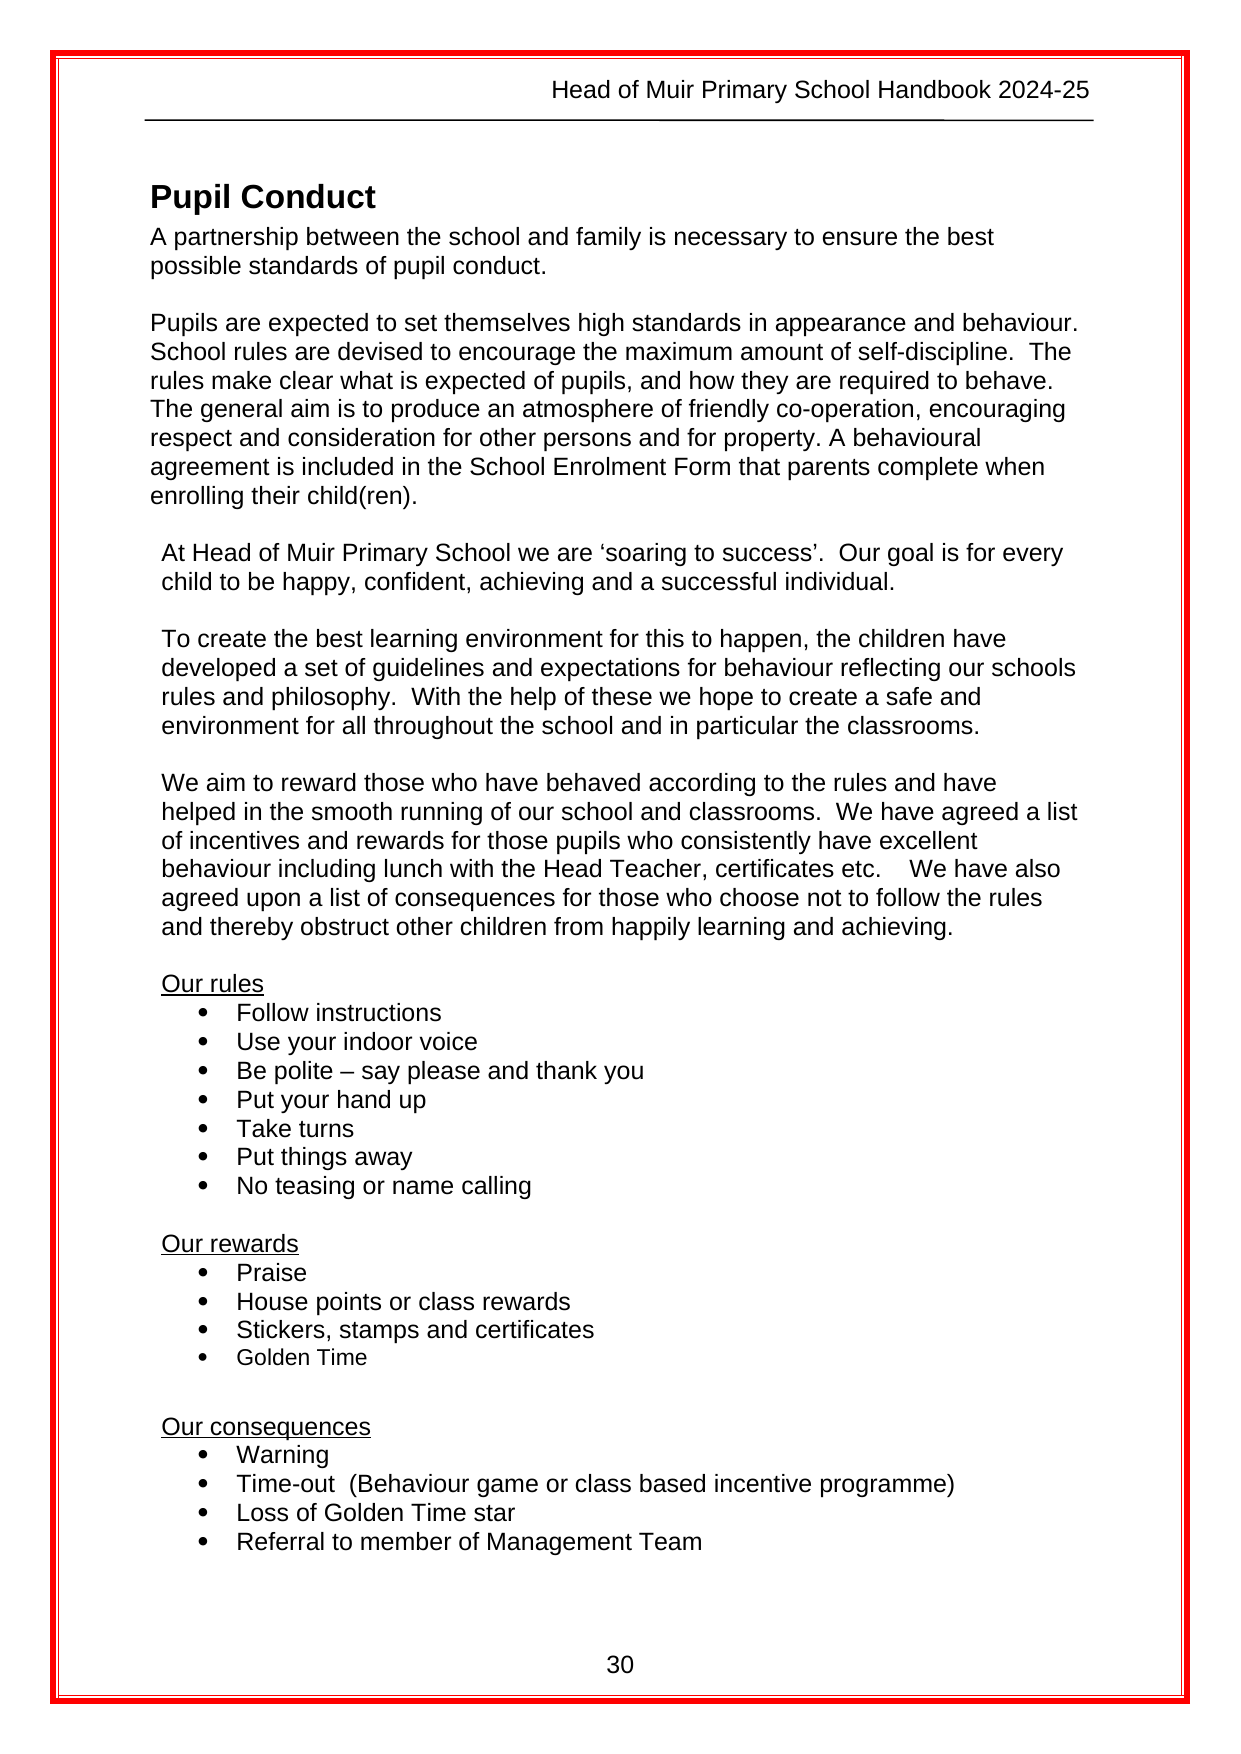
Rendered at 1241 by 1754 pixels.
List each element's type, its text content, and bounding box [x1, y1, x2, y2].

table_header At Head of Muir Primary School we are ‘soaring to success’. Our goal is for every child to be happy, confident, achieving and a successful individual. To create the best learning environment for this to happen, the children have developed a set of guidelines and expectations for behaviour reflecting our schools rules and philosophy. With the help of these we hope to create a safe and environment for all throughout the school and in particular the classrooms. We aim to reward those who have behaved according to the rules and have helped in the smooth running of our school and classrooms. We have agreed a list of incentives and rewards for those pupils who consistently have excellent behaviour including lunch with the Head Teacher, certificates etc. We have also agreed upon a list of consequences for those who choose not to follow the rules and thereby obstruct other children from happily learning and achieving. Our rules Follow instructions Use your indoor voice Be polite – say please and thank you Put your hand up Take turns Put things away No teasing or name calling Our rewards Praise House points or class rewards Stickers, stamps and certificates Golden Time Our consequences Warning Time-out (Behaviour game or class based incentive programme) Loss of Golden Time star Referral to member of Management Team [150, 538, 1090, 1585]
text Pupil Conduct [150, 177, 1090, 216]
text A partnership between the school and family is necessary to ensure the best possible standards of pupil conduct. [150, 222, 1090, 279]
text Pupils are expected to set themselves high standards in appearance and behaviour. School rules are devised to encourage the maximum amount of self-discipline. The rules make clear what is expected of pupils, and how they are required to behave. The general aim is to produce an atmosphere of friendly co-operation, encouraging respect and consideration for other persons and for property. A behavioural agreement is included in the School Enrolment Form that parents complete when enrolling their child(ren). [150, 308, 1090, 509]
